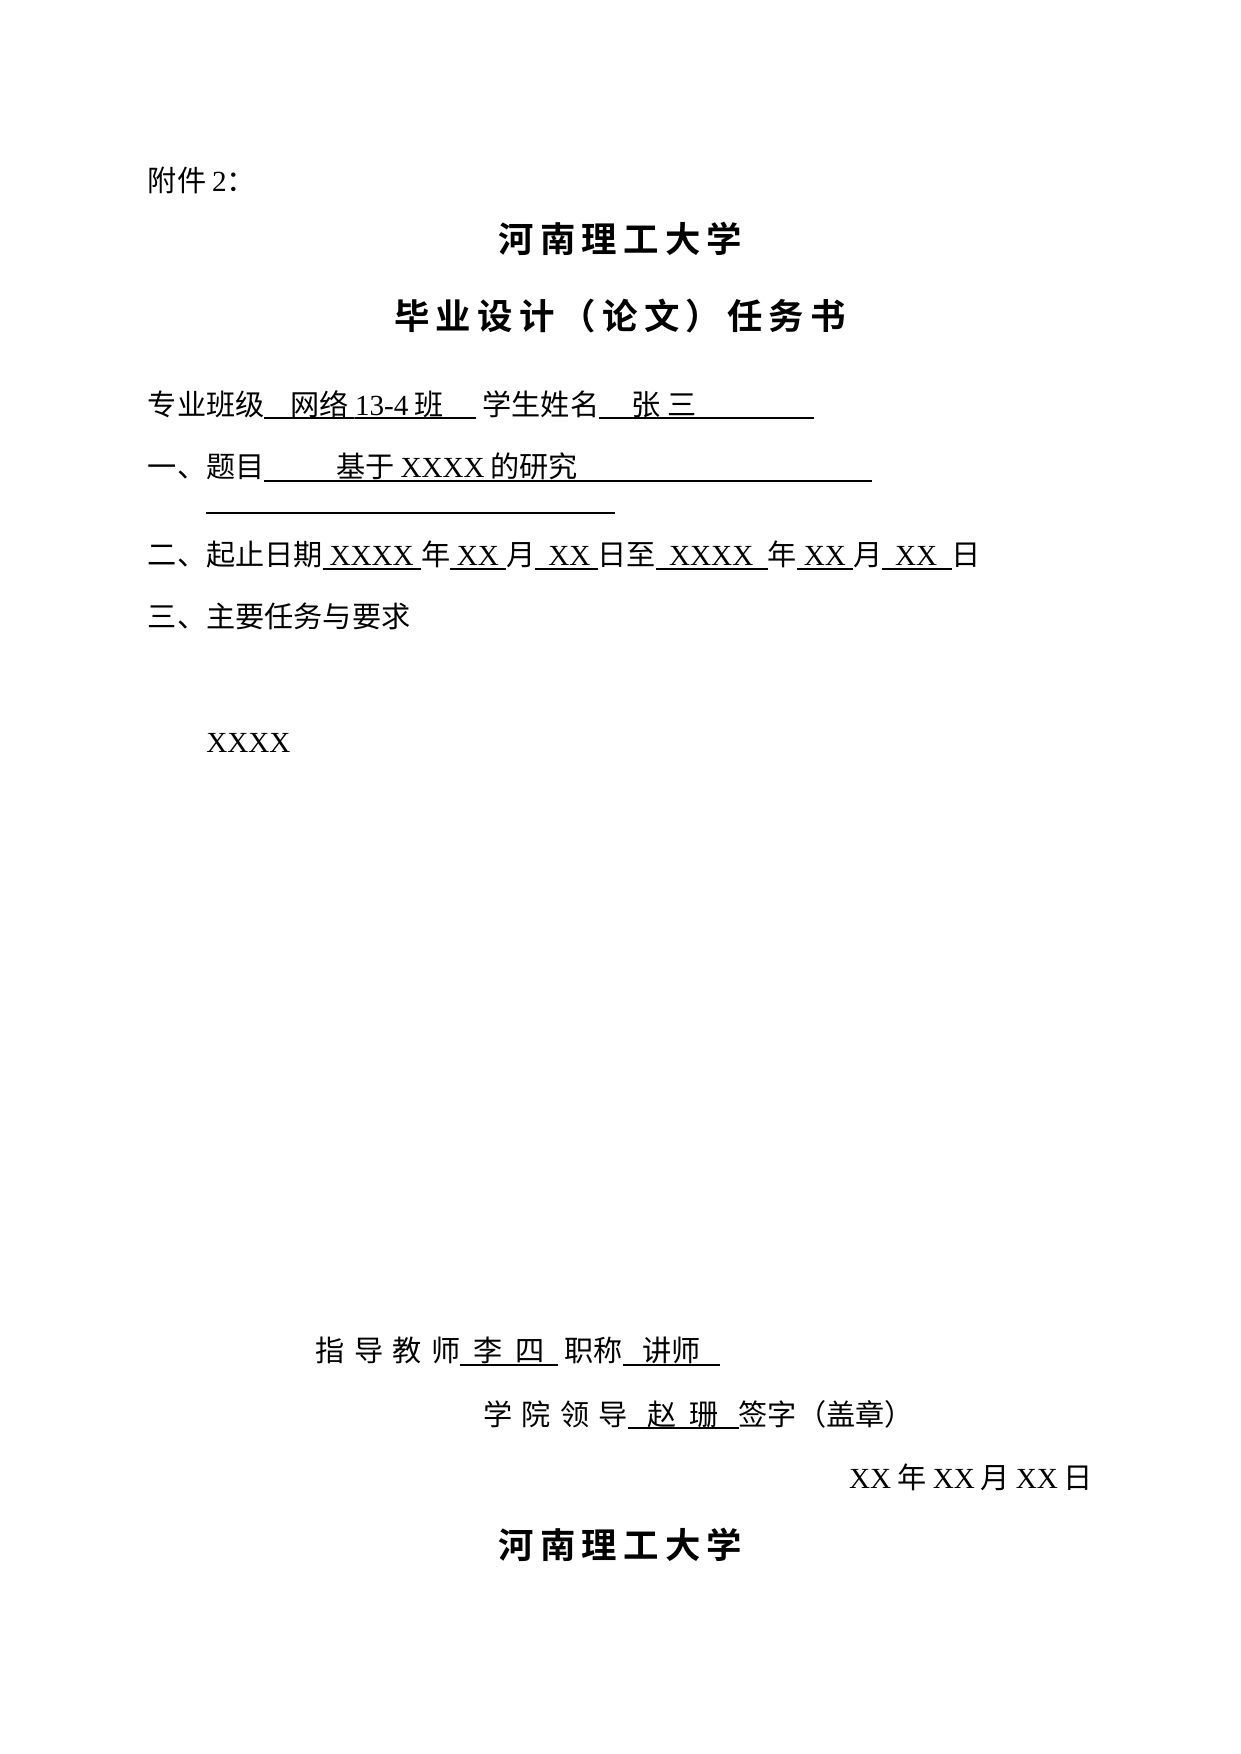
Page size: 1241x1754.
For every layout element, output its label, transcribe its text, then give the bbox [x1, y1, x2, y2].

text 三、主要任务与要求 [148, 578, 1092, 640]
text 毕业设计（论文）任务书 [148, 288, 1092, 339]
text 河南理工大学 [148, 211, 1092, 262]
text 二、起止日期 XXXX 年 XX 月 XX 日至 XXXX 年 XX 月 XX 日 [148, 515, 1092, 578]
text 河南理工大学 [148, 1518, 1092, 1569]
text 附件2： [148, 146, 1092, 211]
text XX年 XX月XX日 [148, 1454, 1092, 1497]
text 专业班级 网络13-4班 学生姓名 张 三 [148, 365, 1092, 427]
text 指导教师 李 四 职称 讲师 [148, 1328, 1092, 1370]
text 学院领导 赵 珊 签字（盖章） [148, 1391, 1092, 1433]
text XXXX [148, 703, 1092, 765]
text 一、题目 基于XXXX的研究 [148, 427, 1092, 490]
